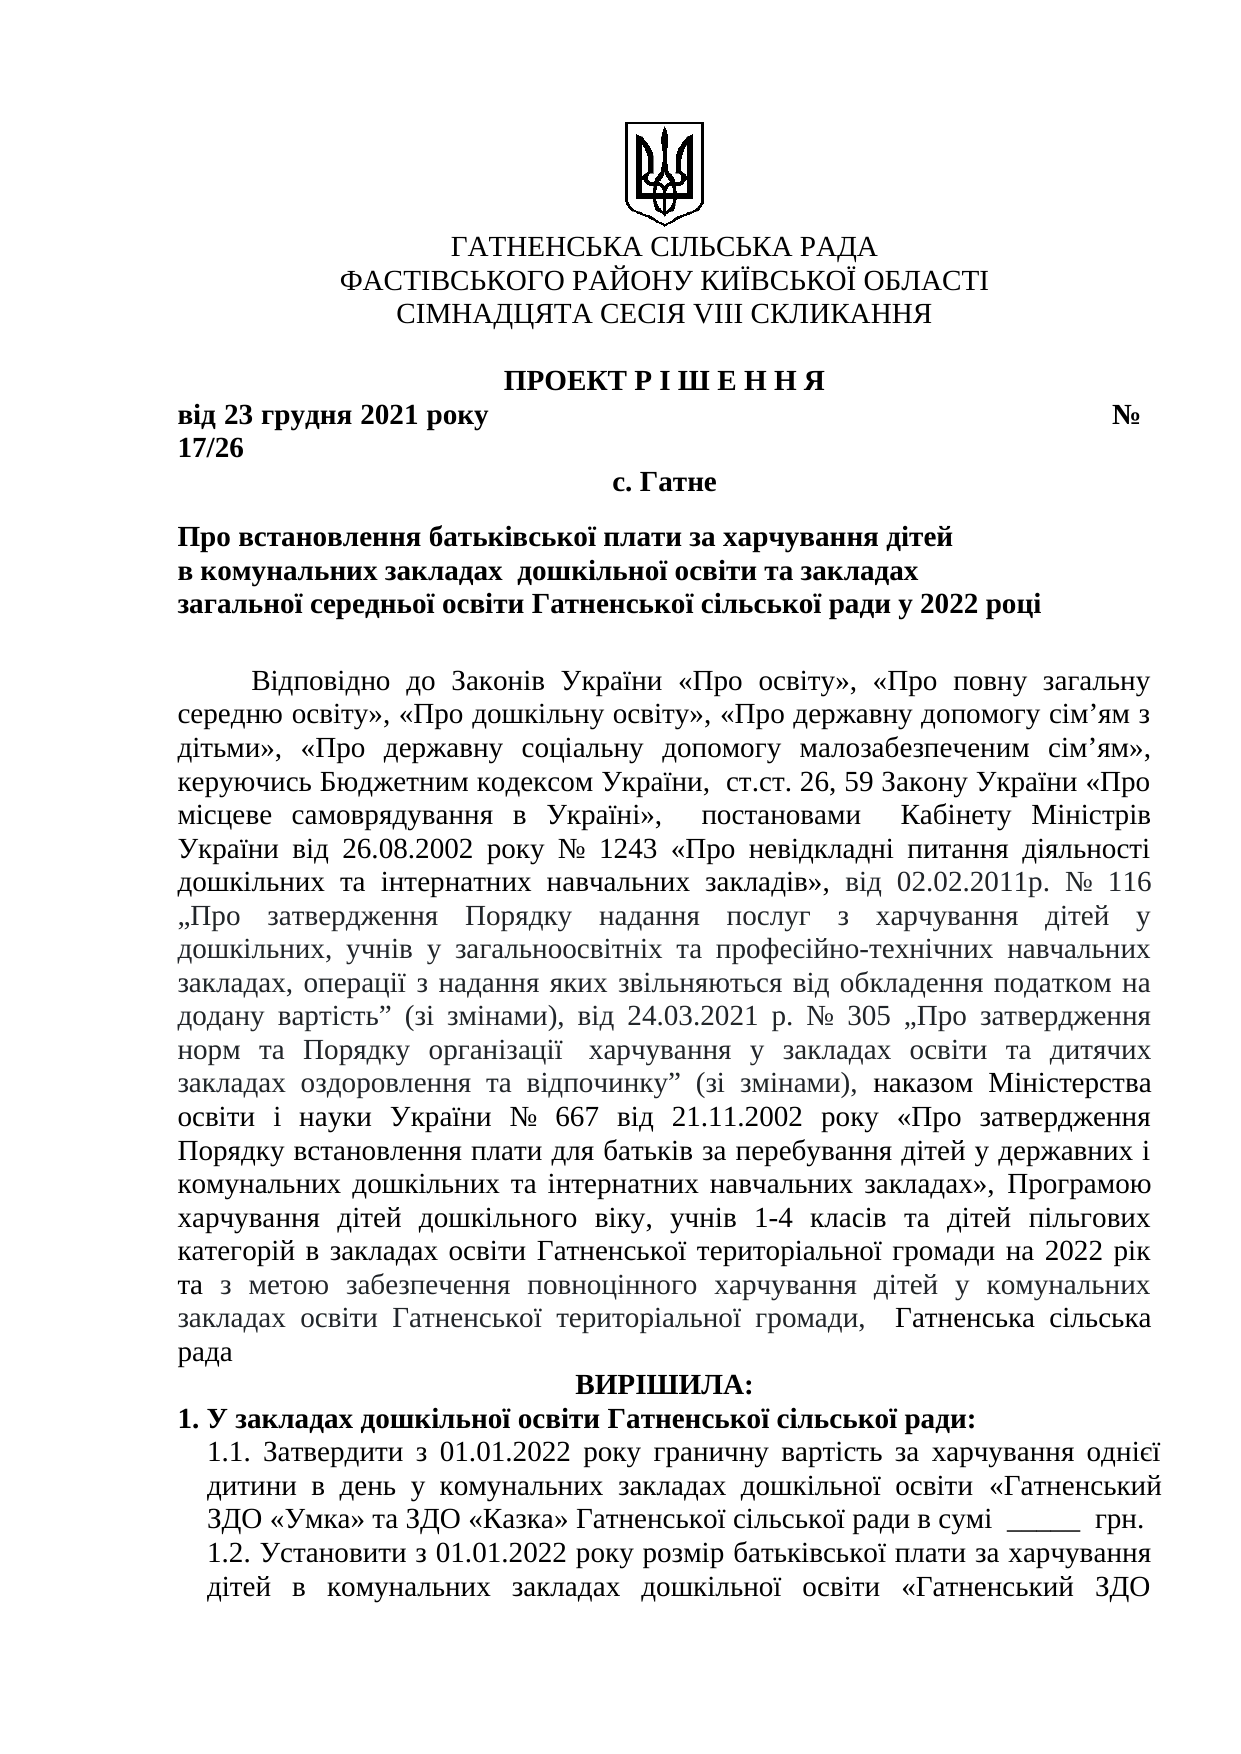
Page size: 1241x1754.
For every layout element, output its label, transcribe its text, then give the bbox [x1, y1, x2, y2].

text 1. У закладах дошкільної освіти Гатненської сільської ради: [177, 1401, 1152, 1434]
text загальної середньої освіти Гатненської сільської ради у 2022 році [177, 586, 1152, 620]
text від 23 грудня 2021 року № 17/26 [177, 397, 1152, 464]
text ФАСТІВСЬКОГО РАЙОНУ КИЇВСЬКОЇ ОБЛАСТІ [177, 263, 1152, 296]
text 1.1. Затвердити з 01.01.2022 року граничну вартість за харчування однієї дитини в день у комунальних закладах дошкільної освіти «Гатненський ЗДО «Умка» та ЗДО «Казка» Гатненської сільської ради в сумі _____ грн. [207, 1434, 1162, 1535]
text ПРОЕКТ Р І Ш Е Н Н Я [177, 363, 1152, 397]
text СІМНАДЦЯТА СЕСІЯ VІІІ СКЛИКАННЯ [177, 296, 1152, 330]
text ВИРІШИЛА: [177, 1367, 1152, 1401]
text в комунальних закладах дошкільної освіти та закладах [177, 553, 1152, 586]
text ГАТНЕНСЬКА СІЛЬСЬКА РАДА [177, 229, 1152, 263]
text с. Гатне [177, 464, 1152, 497]
text Відповідно до Законів України «Про освіту», «Про повну загальну середню освіту», «Про дошкільну освіту», «Про державну допомогу сім’ям з дітьми», «Про державну соціальну допомогу малозабезпеченим сім’ям», керуючись Бюджетним кодексом України, ст.ст. 26, 59 Закону України «Про місцеве самоврядування в Україні», постановами Кабінету Міністрів України від 26.08.2002 року № 1243 «Про невідкладні питання діяльності дошкільних та інтернатних навчальних закладів», від 02.02.2011р. № 116 „Про затвердження Порядку надання послуг з харчування дітей у дошкільних, учнів у загальноосвітніх та професійно-технічних навчальних закладах, операції з надання яких звільняються від обкладення податком на додану вартість” (зі змінами), від 24.03.2021 р. № 305 „Про затвердження норм та Порядку організації харчування у закладах освіти та дитячих закладах оздоровлення та відпочинку” (зі змінами), наказом Міністерства освіти і науки України № 667 від 21.11.2002 року «Про затвердження Порядку встановлення плати для батьків за перебування дітей у державних і комунальних дошкільних та інтернатних навчальних закладах», Програмою харчування дітей дошкільного віку, учнів 1-4 класів та дітей пільгових категорій в закладах освіти Гатненської територіальної громади на 2022 рік та з метою забезпечення повноцінного харчування дітей у комунальних закладах освіти Гатненської територіальної громади, Гатненська сільська рада [177, 663, 1152, 1367]
text Про встановлення батьківської плати за харчування дітей [177, 519, 1152, 553]
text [207, 1535, 1152, 1602]
